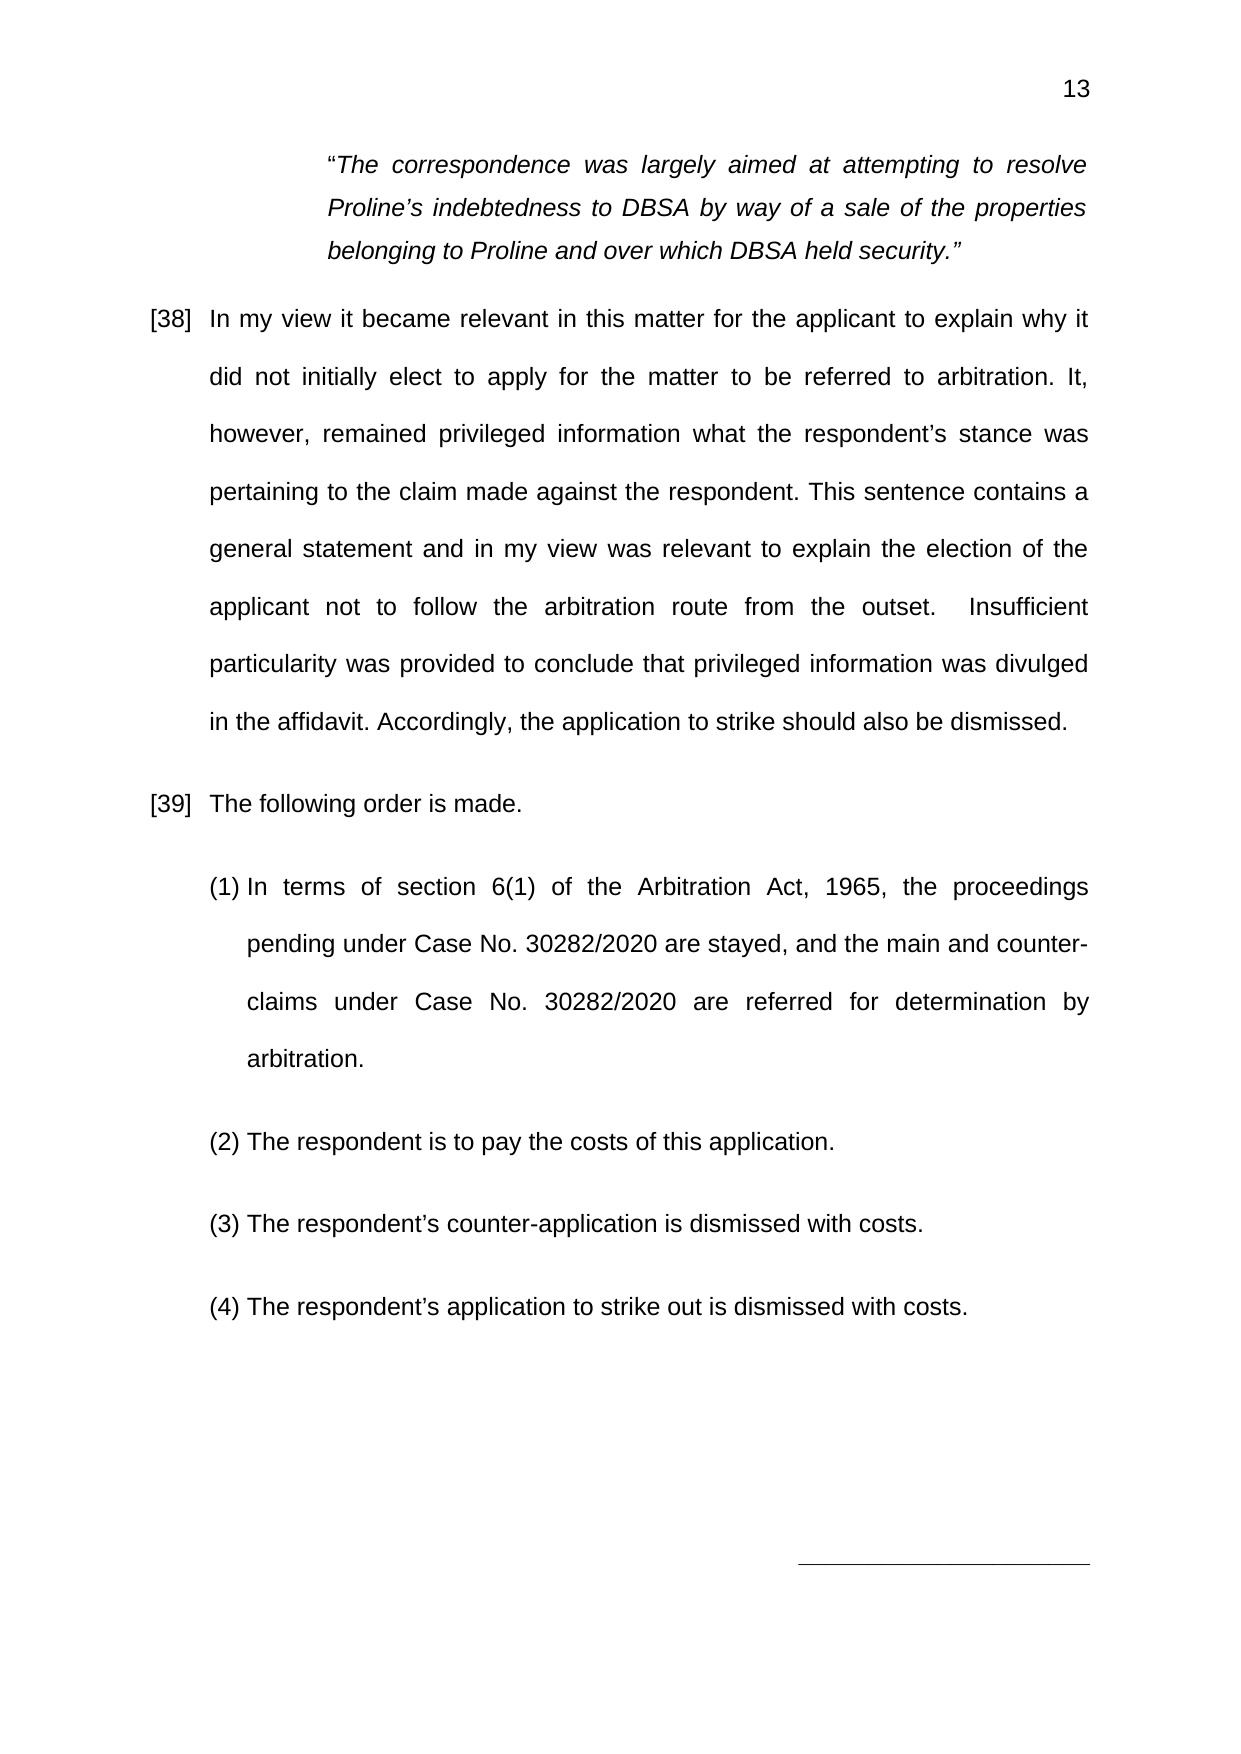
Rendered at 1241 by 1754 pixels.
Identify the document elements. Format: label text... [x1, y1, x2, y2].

text “The correspondence was largely aimed at attempting to resolve Proline’s indebtedness to DBSA by way of a sale of the properties belonging to Proline and over which DBSA held security.” [327, 150, 1090, 265]
list In terms of section 6(1) of the Arbitration Act, 1965, the proceedings pending under Case No. 30282/2020 are stayed, and the main and counter-claims under Case No. 30282/2020 are referred for determination by arbitration. [209, 872, 1090, 1073]
text In my view it became relevant in this matter for the applicant to explain why it did not initially elect to apply for the matter to be referred to arbitration. It, however, remained privileged information what the respondent’s stance was pertaining to the claim made against the respondent. This sentence contains a general statement and in my view was relevant to explain the election of the applicant not to follow the arbitration route from the outset. Insufficient particularity was provided to conclude that privileged information was divulged in the affidavit. Accordingly, the application to strike should also be dismissed. [150, 304, 1090, 736]
list The respondent is to pay the costs of this application. [209, 1127, 1090, 1156]
list The respondent’s application to strike out is dismissed with costs. [209, 1292, 1090, 1321]
list The respondent’s counter-application is dismissed with costs. [209, 1209, 1090, 1238]
text The following order is made. [150, 789, 1090, 818]
list _____________________ [247, 1539, 1090, 1568]
